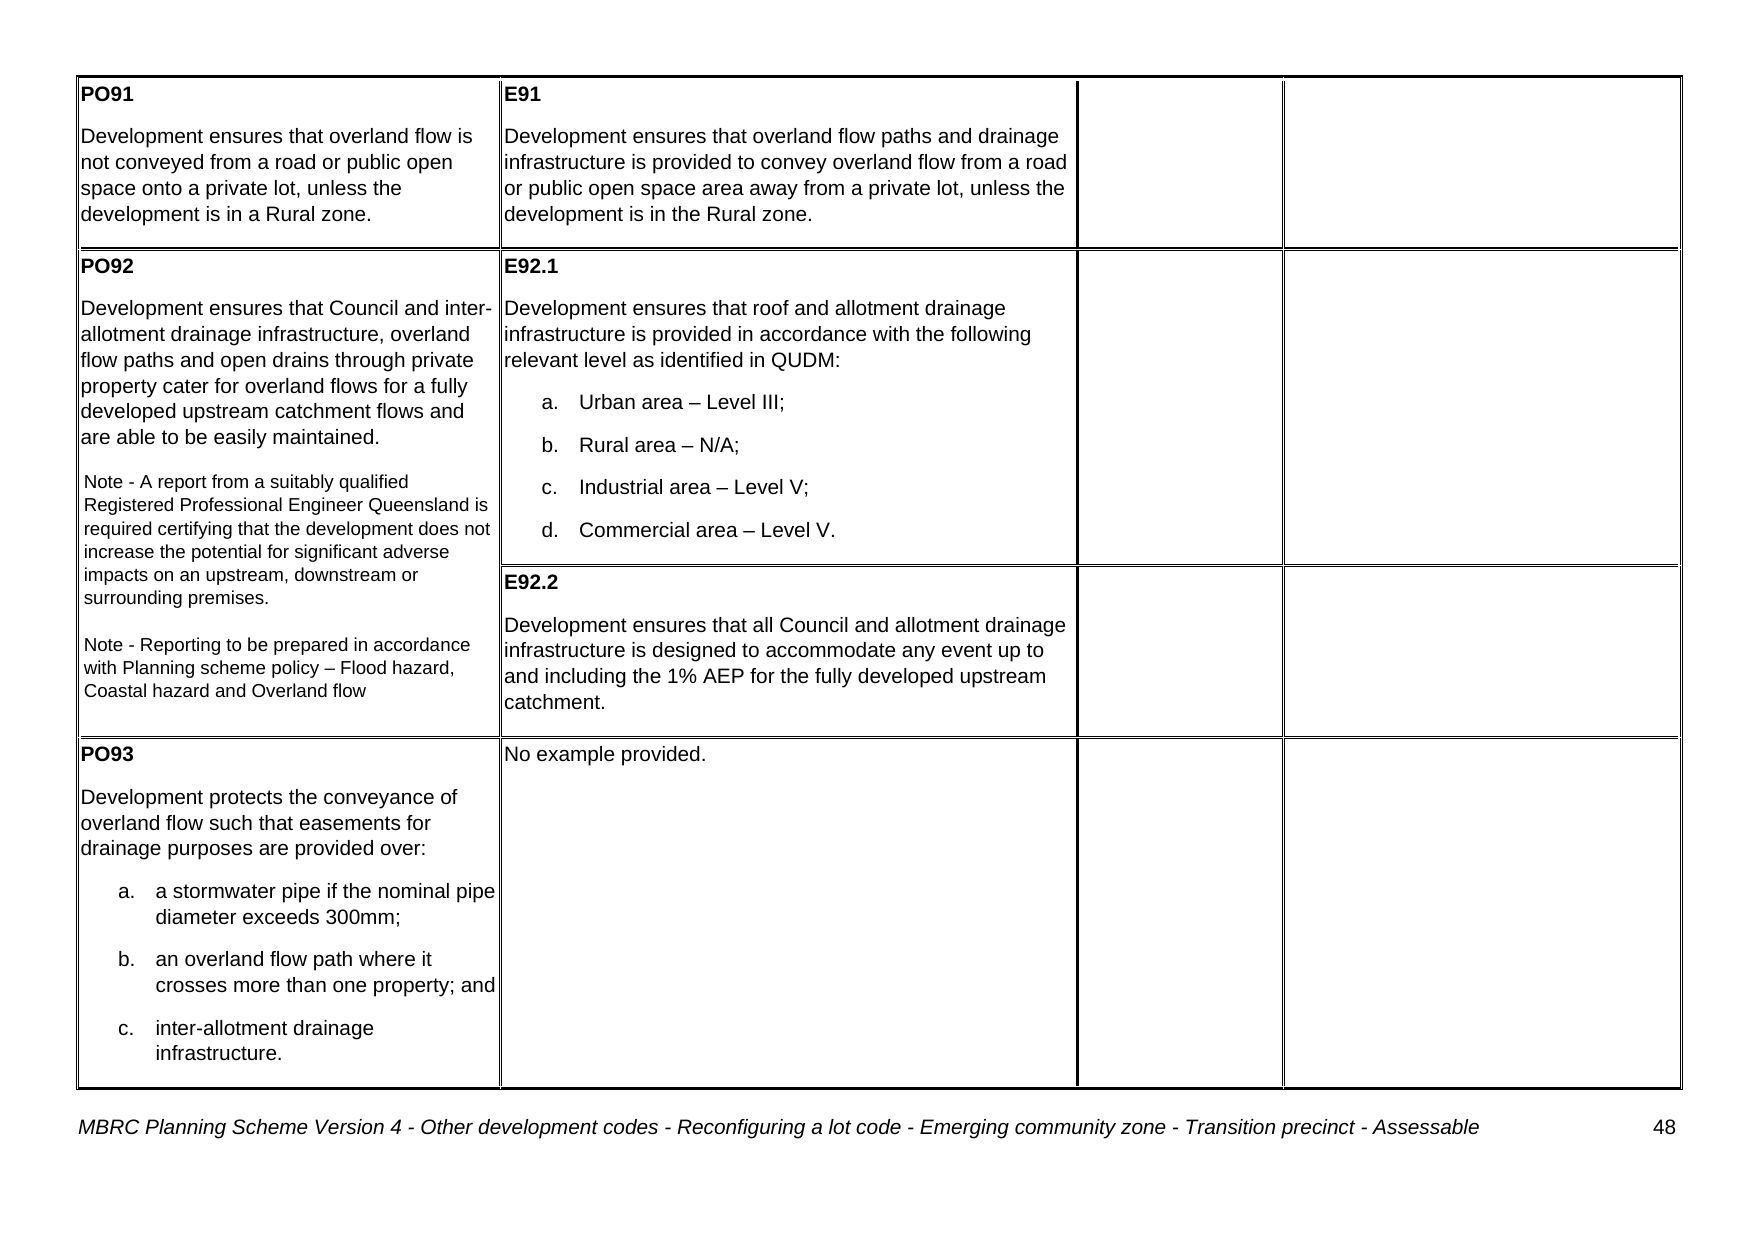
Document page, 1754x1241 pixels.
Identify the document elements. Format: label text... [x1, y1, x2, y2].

table_cell [1079, 567, 1282, 736]
table_cell E91 Development ensures that overland flow paths and drainage infrastructure is provided to convey overland flow from a road or public open space area away from a private lot, unless the development is in the Rural zone. [501, 78, 1077, 247]
table_cell E92.2 Development ensures that all Council and allotment drainage infrastructure is designed to accommodate any event up to and including the 1% AEP for the fully developed upstream catchment. [502, 567, 1076, 736]
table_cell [501, 739, 1077, 1087]
table_cell [1077, 78, 1283, 247]
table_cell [77, 736, 501, 1087]
table_cell PO92 Development ensures that Council and inter-allotment drainage infrastructure, overland flow paths and open drains through private property cater for overland flows for a fully developed upstream catchment flows and are able to be easily maintained. [79, 247, 499, 736]
table_cell [1285, 247, 1680, 563]
table_cell [1079, 251, 1282, 563]
table_cell [1077, 739, 1283, 1087]
table_cell [1284, 78, 1680, 247]
table_cell PO91 Development ensures that overland flow is not conveyed from a road or public open space onto a private lot, unless the development is in a Rural zone. [79, 78, 501, 247]
table_cell [1285, 564, 1680, 736]
table_cell [1284, 736, 1681, 1087]
table_cell E92.1 Development ensures that roof and allotment drainage infrastructure is provided in accordance with the following relevant level as identified in QUDM: Urban area – Level III; Rural area – N/A; Industrial area – Level V; Commercial area – Level V. [502, 251, 1076, 563]
